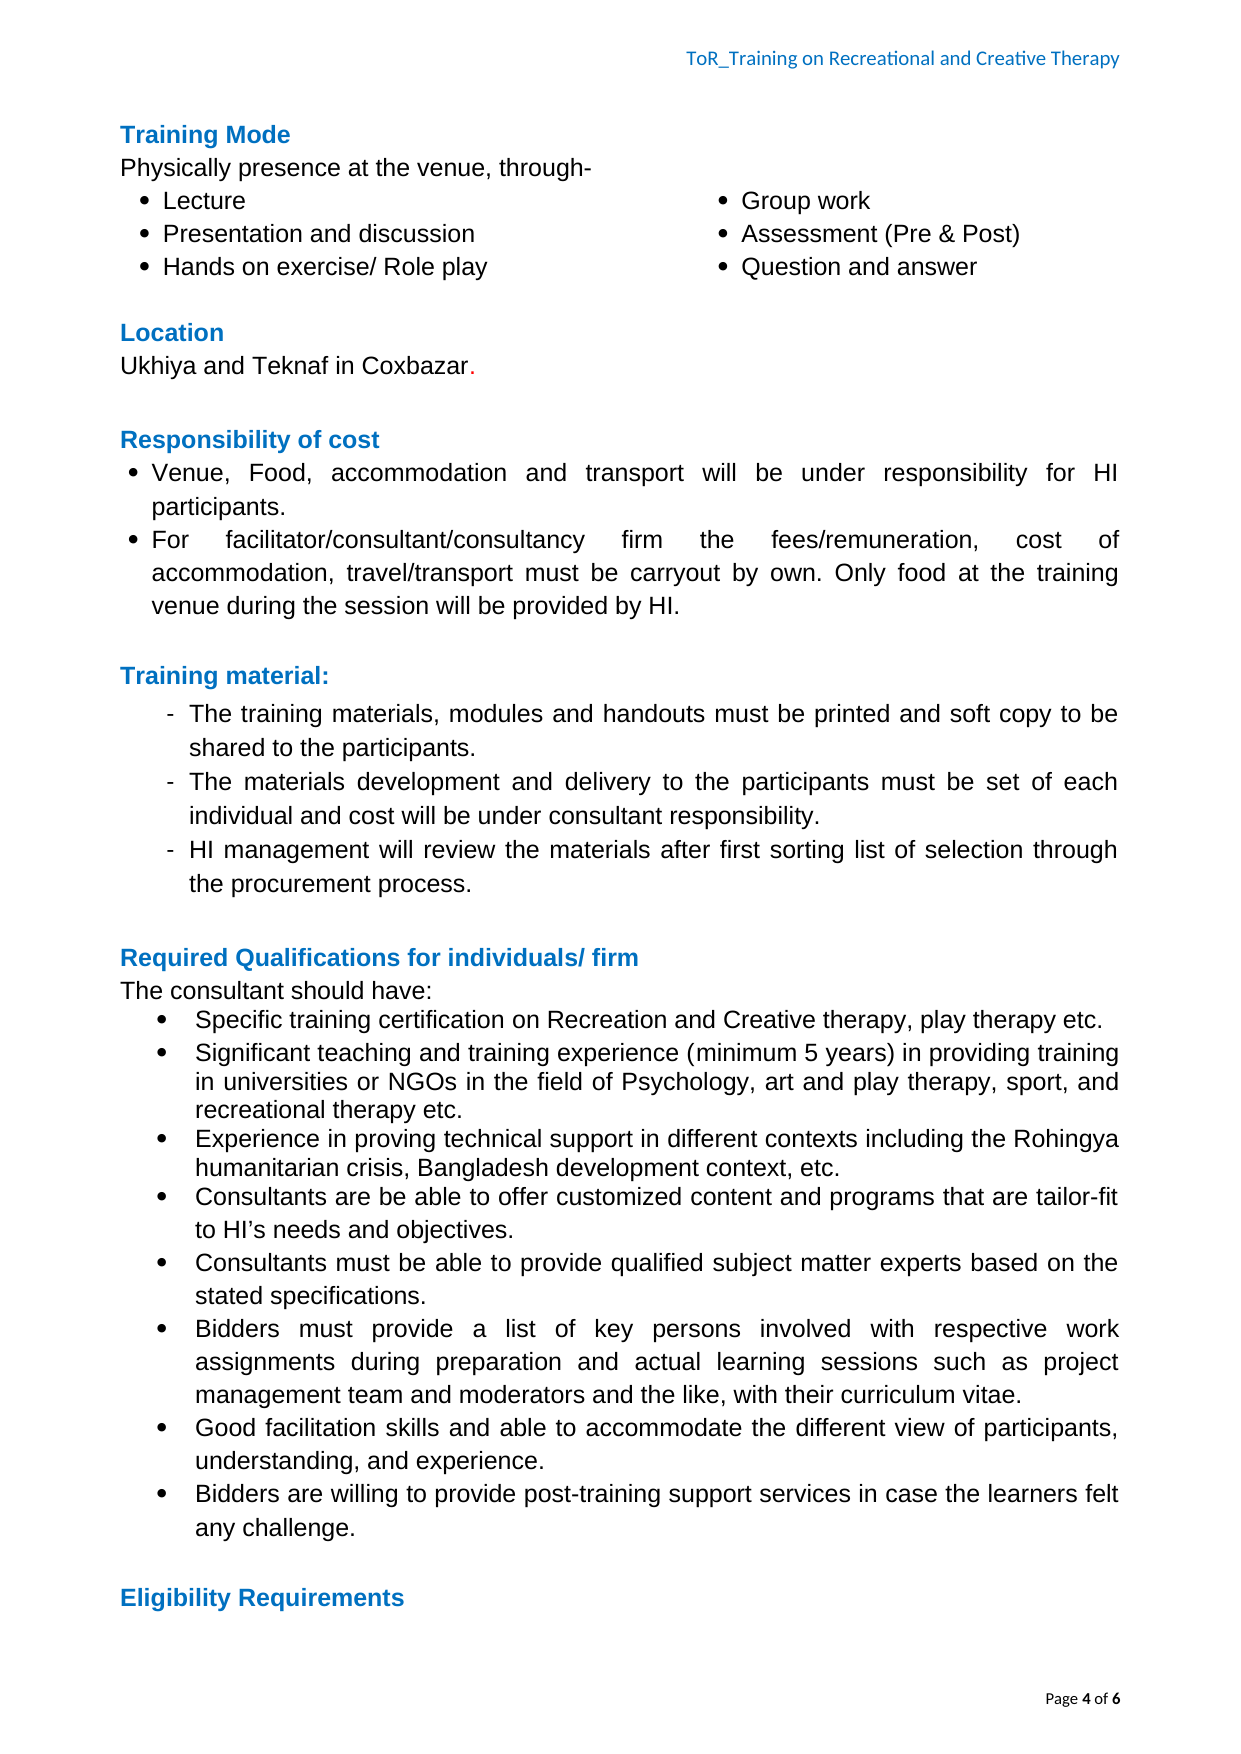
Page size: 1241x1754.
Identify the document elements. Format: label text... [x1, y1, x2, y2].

list Consultants are be able to offer customized content and programs that are tailor-fit to HI’s needs and objectives. [157, 1182, 1120, 1244]
list Good facilitation skills and able to accommodate the different view of participants, understanding, and experience. [157, 1413, 1120, 1475]
text The consultant should have: [120, 976, 1120, 1005]
table_header Lecture Presentation and discussion Hands on exercise/ Role play [120, 186, 698, 285]
list Significant teaching and training experience (minimum 5 years) in providing training in universities or NGOs in the field of Psychology, art and play therapy, sport, and recreational therapy etc. [157, 1038, 1120, 1124]
text Responsibility of cost [120, 425, 1120, 454]
list Specific training certification on Recreation and Creative therapy, play therapy etc. [157, 1005, 1120, 1033]
table_header Group work Assessment (Pre & Post) Question and answer [699, 186, 1120, 285]
text Location [120, 318, 1120, 347]
list The training materials, modules and handouts must be printed and soft copy to be shared to the participants. [166, 698, 1120, 762]
text Training material: [120, 661, 1120, 690]
list Bidders must provide a list of key persons involved with respective work assignments during preparation and actual learning sessions such as project management team and moderators and the like, with their curriculum vitae. [157, 1314, 1120, 1409]
list Bidders are willing to provide post-training support services in case the learners felt any challenge. [157, 1479, 1120, 1541]
text Ukhiya and Teknaf in Coxbazar. [120, 351, 1120, 380]
list Consultants must be able to provide qualified subject matter experts based on the stated specifications. [157, 1248, 1120, 1310]
text Eligibility Requirements [120, 1583, 1120, 1611]
text Required Qualifications for individuals/ firm [120, 943, 1120, 972]
list For facilitator/consultant/consultancy firm the fees/remuneration, cost of accommodation, travel/transport must be carryout by own. Only food at the training venue during the session will be provided by HI. [129, 524, 1120, 619]
list Experience in proving technical support in different contexts including the Rohingya humanitarian crisis, Bangladesh development context, etc. [157, 1124, 1120, 1182]
list HI management will review the materials after first sorting list of selection through the procurement process. [166, 834, 1120, 897]
list Venue, Food, accommodation and transport will be under responsibility for HI participants. [129, 458, 1120, 520]
list The materials development and delivery to the participants must be set of each individual and cost will be under consultant responsibility. [166, 766, 1120, 829]
text Physically presence at the venue, through- [120, 153, 1120, 182]
text Training Mode [120, 120, 1120, 149]
